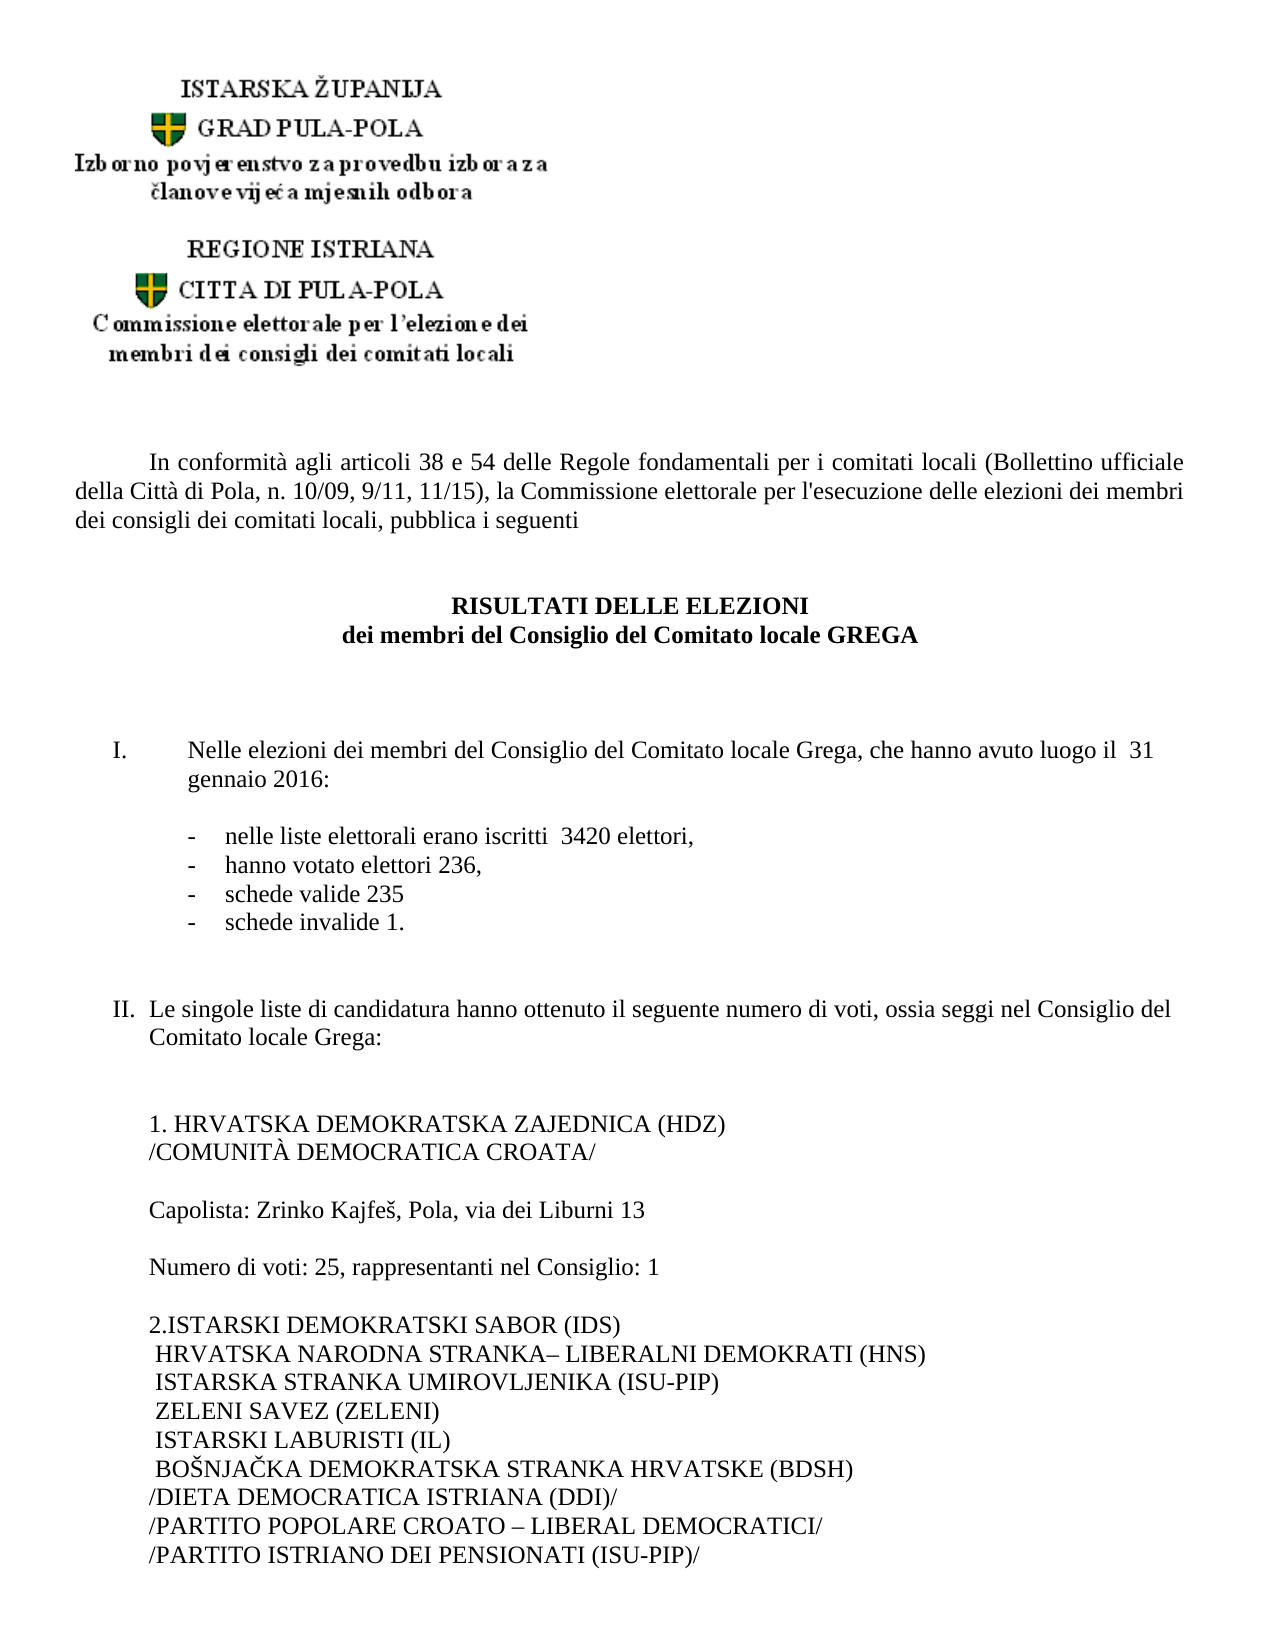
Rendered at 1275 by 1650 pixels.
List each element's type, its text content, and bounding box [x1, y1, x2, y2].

text /COMUNITÀ DEMOCRATICA CROATA/ [75, 1137, 1200, 1166]
text dei membri del Consiglio del Comitato locale GREGA [75, 620, 1185, 649]
list schede valide 235 [187, 879, 1185, 907]
text In conformità agli articoli 38 e 54 delle Regole fondamentali per i comitati locali (Bollettino ufficiale della Città di Pola, n. 10/09, 9/11, 11/15), la Commissione elettorale per l'esecuzione delle elezioni dei membri dei consigli dei comitati locali, pubblica i seguenti [75, 447, 1185, 534]
text BOŠNJAČKA DEMOKRATSKA STRANKA HRVATSKE (BDSH) [75, 1454, 1185, 1482]
text ISTARSKI LABURISTI (IL) [75, 1425, 1185, 1454]
text Capolista: Zrinko Kajfeš, Pola, via dei Liburni 13 [75, 1195, 1185, 1224]
text 2.ISTARSKI DEMOKRATSKI SABOR (IDS) [75, 1310, 1185, 1339]
list Le singole liste di candidatura hanno ottenuto il seguente numero di voti, ossia seggi nel Consiglio del Comitato locale Grega: [112, 994, 1185, 1051]
list Nelle elezioni dei membri del Consiglio del Comitato locale Grega, che hanno avuto luogo il 31 gennaio 2016: [112, 735, 1185, 792]
text Numero di voti: 25, rappresentanti nel Consiglio: 1 [75, 1252, 1185, 1281]
list hanno votato elettori 236, [187, 850, 1185, 879]
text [149, 1482, 1185, 1569]
list nelle liste elettorali erano iscritti 3420 elettori, [187, 821, 1185, 850]
list schede invalide 1. [187, 907, 1185, 936]
text ZELENI SAVEZ (ZELENI) [75, 1396, 1185, 1425]
text ISTARSKA STRANKA UMIROVLJENIKA (ISU-PIP) [75, 1367, 1185, 1396]
text HRVATSKA NARODNA STRANKA– LIBERALNI DEMOKRATI (HNS) [75, 1339, 1185, 1367]
text RISULTATI DELLE ELEZIONI [75, 591, 1185, 620]
text 1. HRVATSKA DEMOKRATSKA ZAJEDNICA (HDZ) [75, 1109, 1185, 1137]
